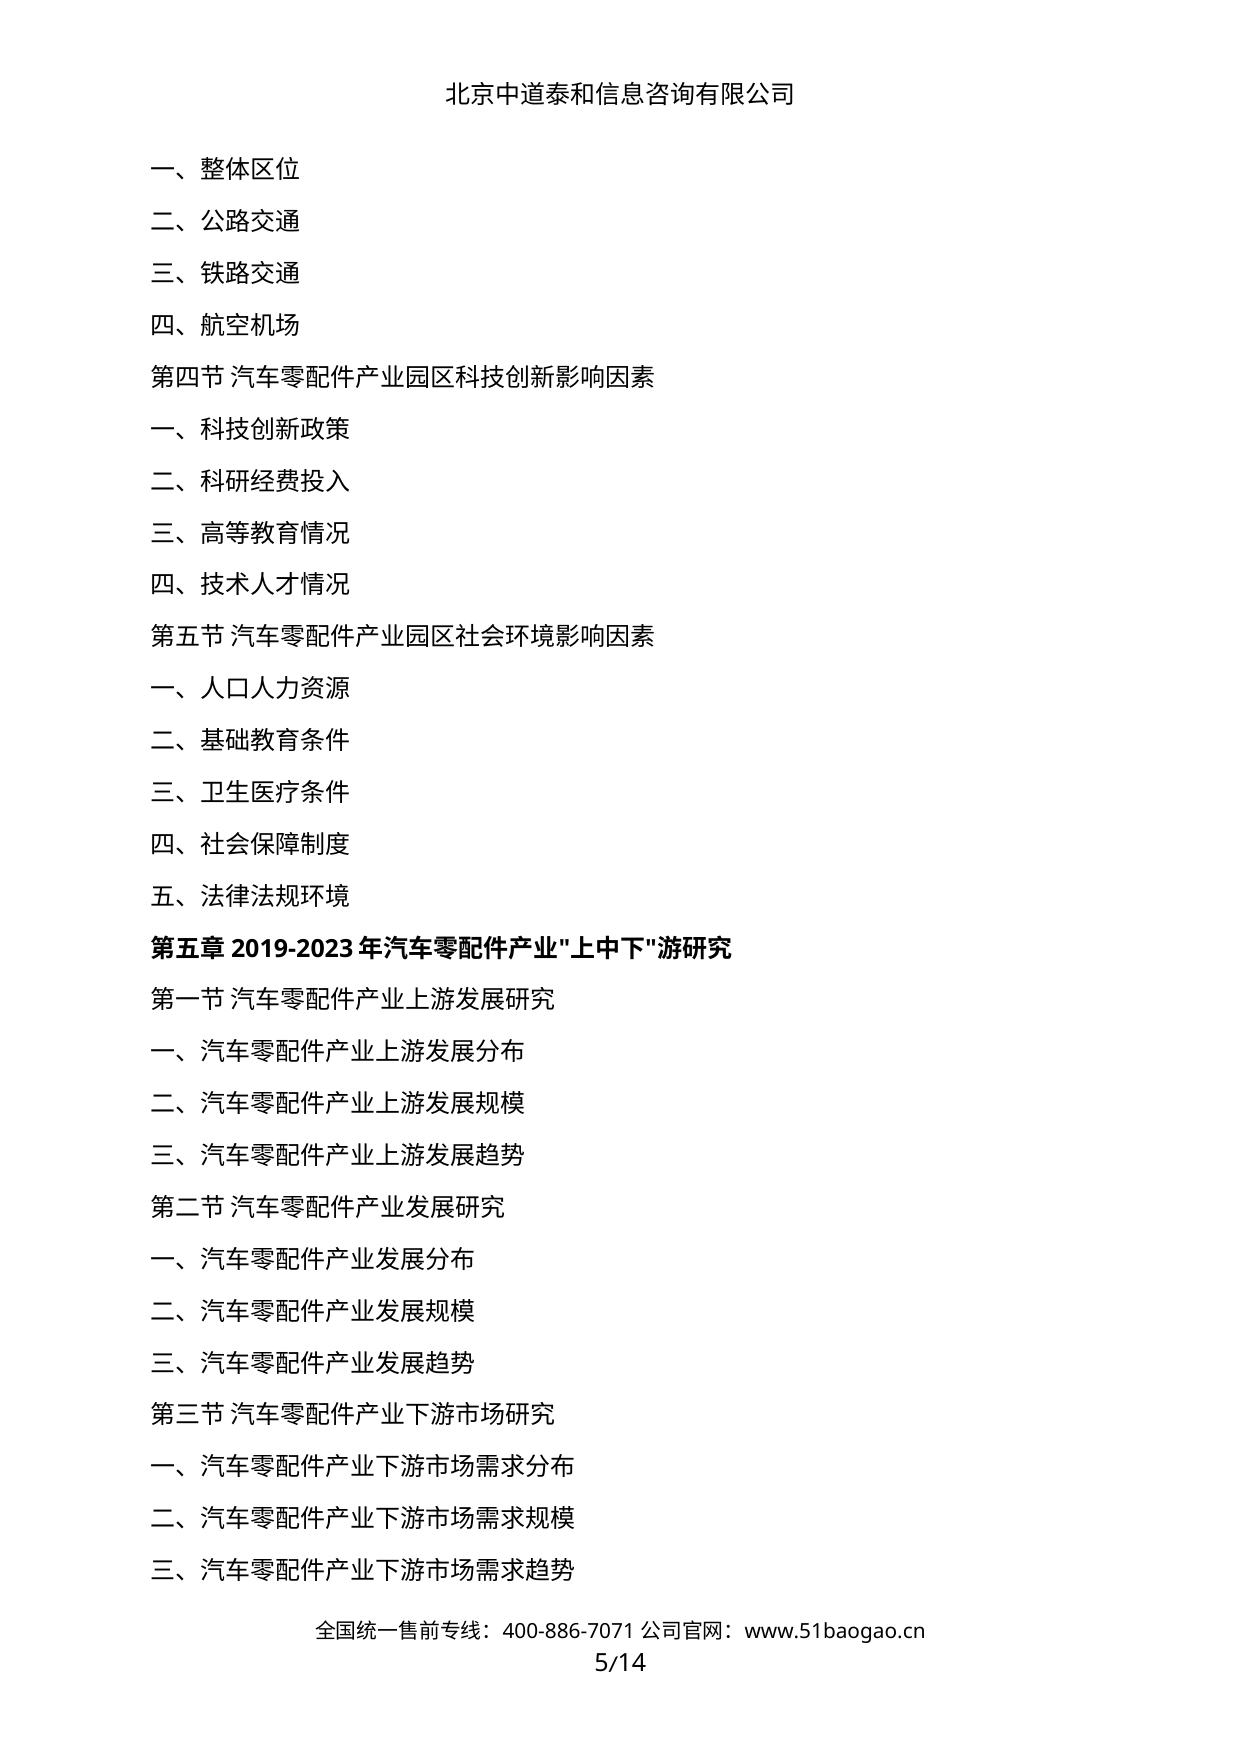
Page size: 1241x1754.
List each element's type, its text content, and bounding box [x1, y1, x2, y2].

text 二、公路交通 [150, 202, 1090, 238]
text 二、汽车零配件产业上游发展规模 [150, 1084, 1090, 1120]
text 三、铁路交通 [150, 254, 1090, 290]
text 第二节 汽车零配件产业发展研究 [150, 1187, 1090, 1224]
text 一、汽车零配件产业上游发展分布 [150, 1032, 1090, 1068]
text 五、法律法规环境 [150, 876, 1090, 912]
text 三、汽车零配件产业发展趋势 [150, 1343, 1090, 1379]
text 三、汽车零配件产业上游发展趋势 [150, 1136, 1090, 1172]
text 一、人口人力资源 [150, 669, 1090, 705]
text 第一节 汽车零配件产业上游发展研究 [150, 980, 1090, 1016]
text 第五章 2019-2023年汽车零配件产业"上中下"游研究 [150, 928, 1090, 964]
text 四、航空机场 [150, 306, 1090, 342]
text 二、汽车零配件产业下游市场需求规模 [150, 1499, 1090, 1535]
text 一、汽车零配件产业发展分布 [150, 1239, 1090, 1276]
text 二、基础教育条件 [150, 721, 1090, 757]
text 第四节 汽车零配件产业园区科技创新影响因素 [150, 357, 1090, 394]
text 二、汽车零配件产业发展规模 [150, 1291, 1090, 1327]
text 一、科技创新政策 [150, 409, 1090, 446]
text 四、技术人才情况 [150, 565, 1090, 601]
text 二、科研经费投入 [150, 461, 1090, 497]
text 四、社会保障制度 [150, 824, 1090, 861]
text 三、高等教育情况 [150, 513, 1090, 549]
text 三、卫生医疗条件 [150, 772, 1090, 809]
text 三、汽车零配件产业下游市场需求趋势 [150, 1551, 1090, 1587]
text 一、汽车零配件产业下游市场需求分布 [150, 1447, 1090, 1483]
text 第三节 汽车零配件产业下游市场研究 [150, 1395, 1090, 1431]
text 一、整体区位 [150, 150, 1090, 186]
text 第五节 汽车零配件产业园区社会环境影响因素 [150, 617, 1090, 653]
